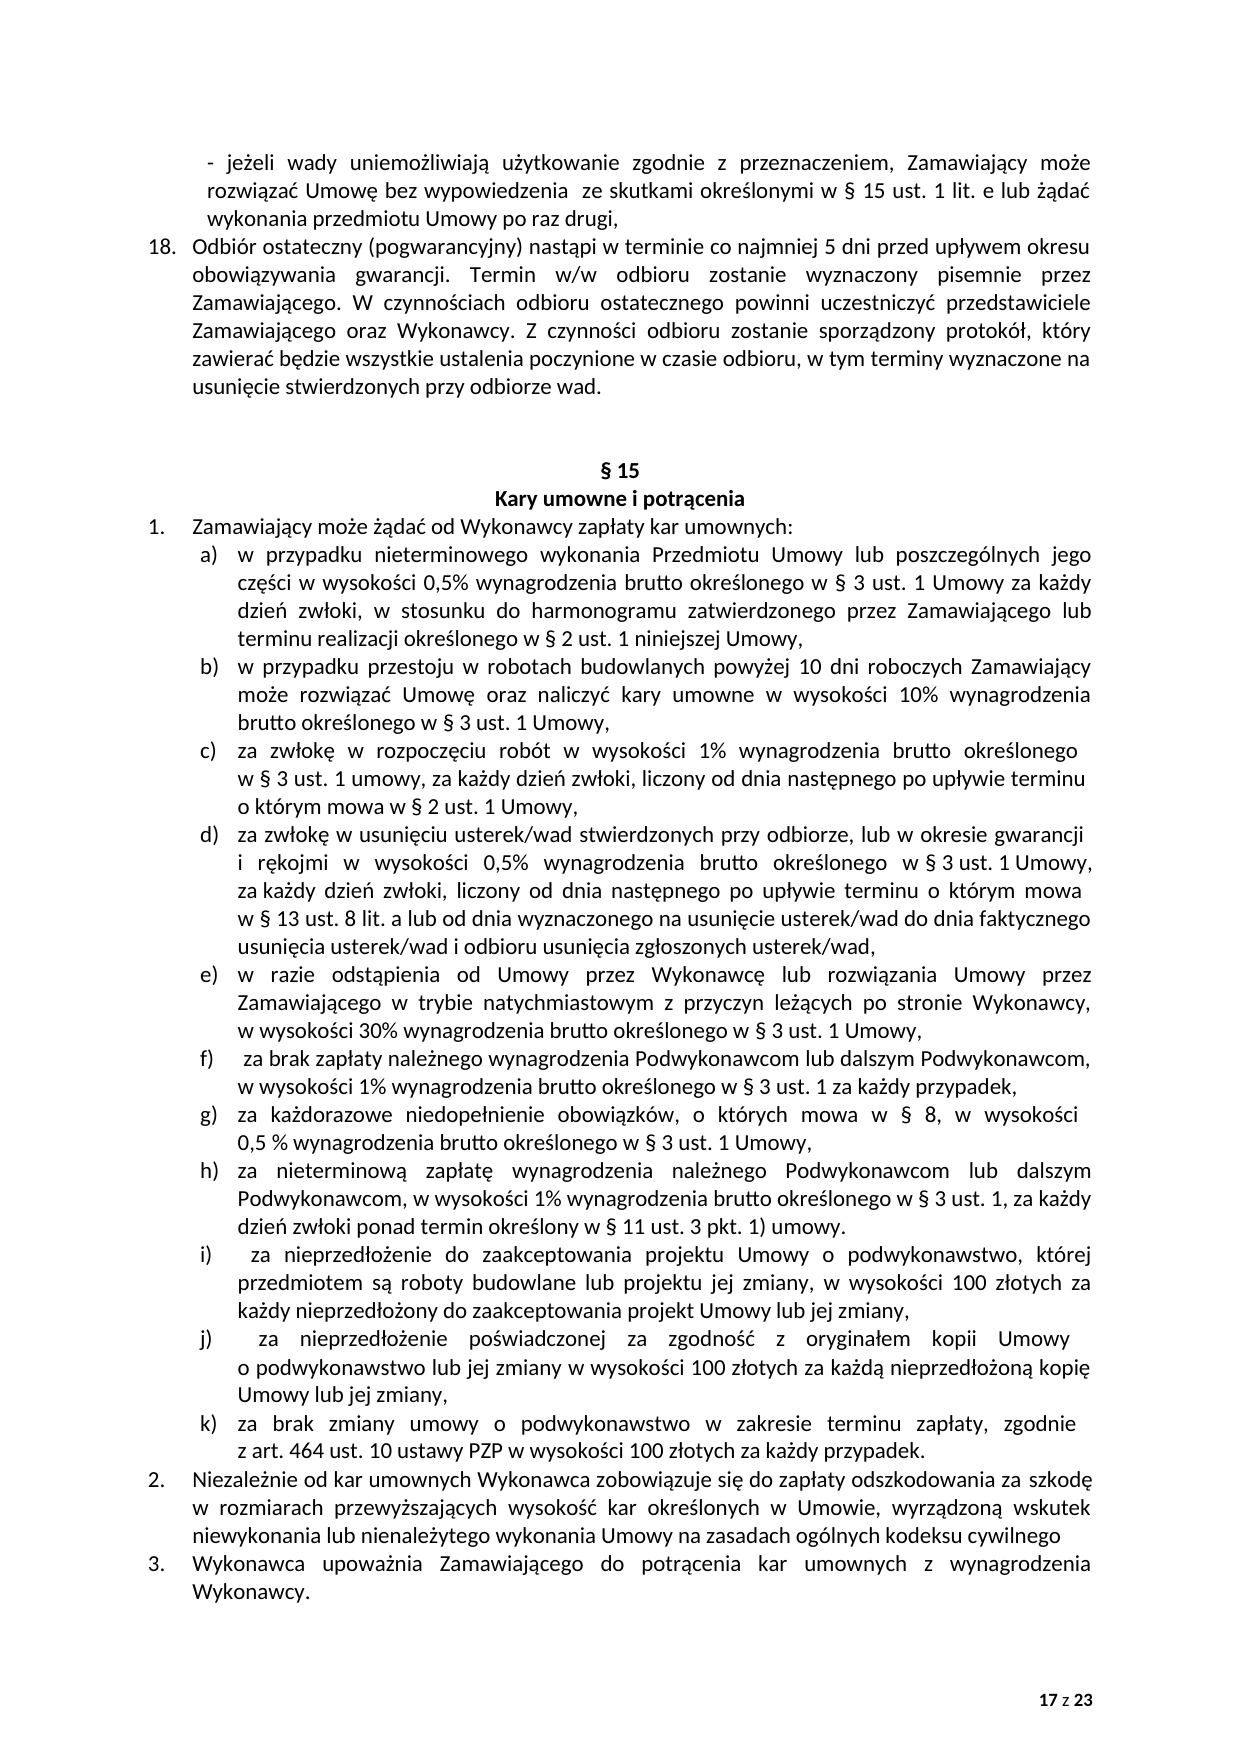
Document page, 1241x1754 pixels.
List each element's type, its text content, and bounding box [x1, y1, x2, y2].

list za każdorazowe niedopełnienie obowiązków, o których mowa w § 8, w wysokości 0,5 % wynagrodzenia brutto określonego w § 3 ust. 1 Umowy, [200, 1100, 1092, 1156]
list za nieprzedłożenie poświadczonej za zgodność z oryginałem kopii Umowy o podwykonawstwo lub jej zmiany w wysokości 100 złotych za każdą nieprzedłożoną kopię Umowy lub jej zmiany, [200, 1324, 1092, 1409]
list w przypadku nieterminowego wykonania Przedmiotu Umowy lub poszczególnych jego części w wysokości 0,5% wynagrodzenia brutto określonego w § 3 ust. 1 Umowy za każdy dzień zwłoki, w stosunku do harmonogramu zatwierdzonego przez Zamawiającego lub terminu realizacji określonego w § 2 ust. 1 niniejszej Umowy, [200, 540, 1092, 652]
list Zamawiający może żądać od Wykonawcy zapłaty kar umownych: [148, 512, 1092, 540]
text Kary umowne i potrącenia [148, 484, 1092, 512]
list za zwłokę w usunięciu usterek/wad stwierdzonych przy odbiorze, lub w okresie gwarancji i rękojmi w wysokości 0,5% wynagrodzenia brutto określonego w § 3 ust. 1 Umowy, za każdy dzień zwłoki, liczony od dnia następnego po upływie terminu o którym mowa w § 13 ust. 8 lit. a lub od dnia wyznaczonego na usunięcie usterek/wad do dnia faktycznego usunięcia usterek/wad i odbioru usunięcia zgłoszonych usterek/wad, [200, 820, 1092, 960]
list za nieterminową zapłatę wynagrodzenia należnego Podwykonawcom lub dalszym Podwykonawcom, w wysokości 1% wynagrodzenia brutto określonego w § 3 ust. 1, za każdy dzień zwłoki ponad termin określony w § 11 ust. 3 pkt. 1) umowy. [200, 1156, 1092, 1241]
list w przypadku przestoju w robotach budowlanych powyżej 10 dni roboczych Zamawiający może rozwiązać Umowę oraz naliczyć kary umowne w wysokości 10% wynagrodzenia brutto określonego w § 3 ust. 1 Umowy, [200, 652, 1092, 736]
text - jeżeli wady uniemożliwiają użytkowanie zgodnie z przeznaczeniem, Zamawiający może rozwiązać Umowę bez wypowiedzenia ze skutkami określonymi w § 15 ust. 1 lit. e lub żądać wykonania przedmiotu Umowy po raz drugi, [207, 148, 1092, 232]
list za brak zmiany umowy o podwykonawstwo w zakresie terminu zapłaty, zgodnie z art. 464 ust. 10 ustawy PZP w wysokości 100 złotych za każdy przypadek. [200, 1409, 1092, 1465]
list za brak zapłaty należnego wynagrodzenia Podwykonawcom lub dalszym Podwykonawcom, w wysokości 1% wynagrodzenia brutto określonego w § 3 ust. 1 za każdy przypadek, [200, 1044, 1092, 1100]
list Wykonawca upoważnia Zamawiającego do potrącenia kar umownych z wynagrodzenia Wykonawcy. [148, 1549, 1092, 1605]
list za nieprzedłożenie do zaakceptowania projektu Umowy o podwykonawstwo, której przedmiotem są roboty budowlane lub projektu jej zmiany, w wysokości 100 złotych za każdy nieprzedłożony do zaakceptowania projekt Umowy lub jej zmiany, [200, 1241, 1092, 1324]
list za zwłokę w rozpoczęciu robót w wysokości 1% wynagrodzenia brutto określonego w § 3 ust. 1 umowy, za każdy dzień zwłoki, liczony od dnia następnego po upływie terminu o którym mowa w § 2 ust. 1 Umowy, [200, 736, 1092, 820]
list w razie odstąpienia od Umowy przez Wykonawcę lub rozwiązania Umowy przez Zamawiającego w trybie natychmiastowym z przyczyn leżących po stronie Wykonawcy, w wysokości 30% wynagrodzenia brutto określonego w § 3 ust. 1 Umowy, [200, 960, 1092, 1044]
text § 15 [148, 456, 1092, 484]
list Odbiór ostateczny (pogwarancyjny) nastąpi w terminie co najmniej 5 dni przed upływem okresu obowiązywania gwarancji. Termin w/w odbioru zostanie wyznaczony pisemnie przez Zamawiającego. W czynnościach odbioru ostatecznego powinni uczestniczyć przedstawiciele Zamawiającego oraz Wykonawcy. Z czynności odbioru zostanie sporządzony protokół, który zawierać będzie wszystkie ustalenia poczynione w czasie odbioru, w tym terminy wyznaczone na usunięcie stwierdzonych przy odbiorze wad. [148, 232, 1092, 400]
list Niezależnie od kar umownych Wykonawca zobowiązuje się do zapłaty odszkodowania za szkodę w rozmiarach przewyższających wysokość kar określonych w Umowie, wyrządzoną wskutek niewykonania lub nienależytego wykonania Umowy na zasadach ogólnych kodeksu cywilnego [148, 1465, 1092, 1549]
